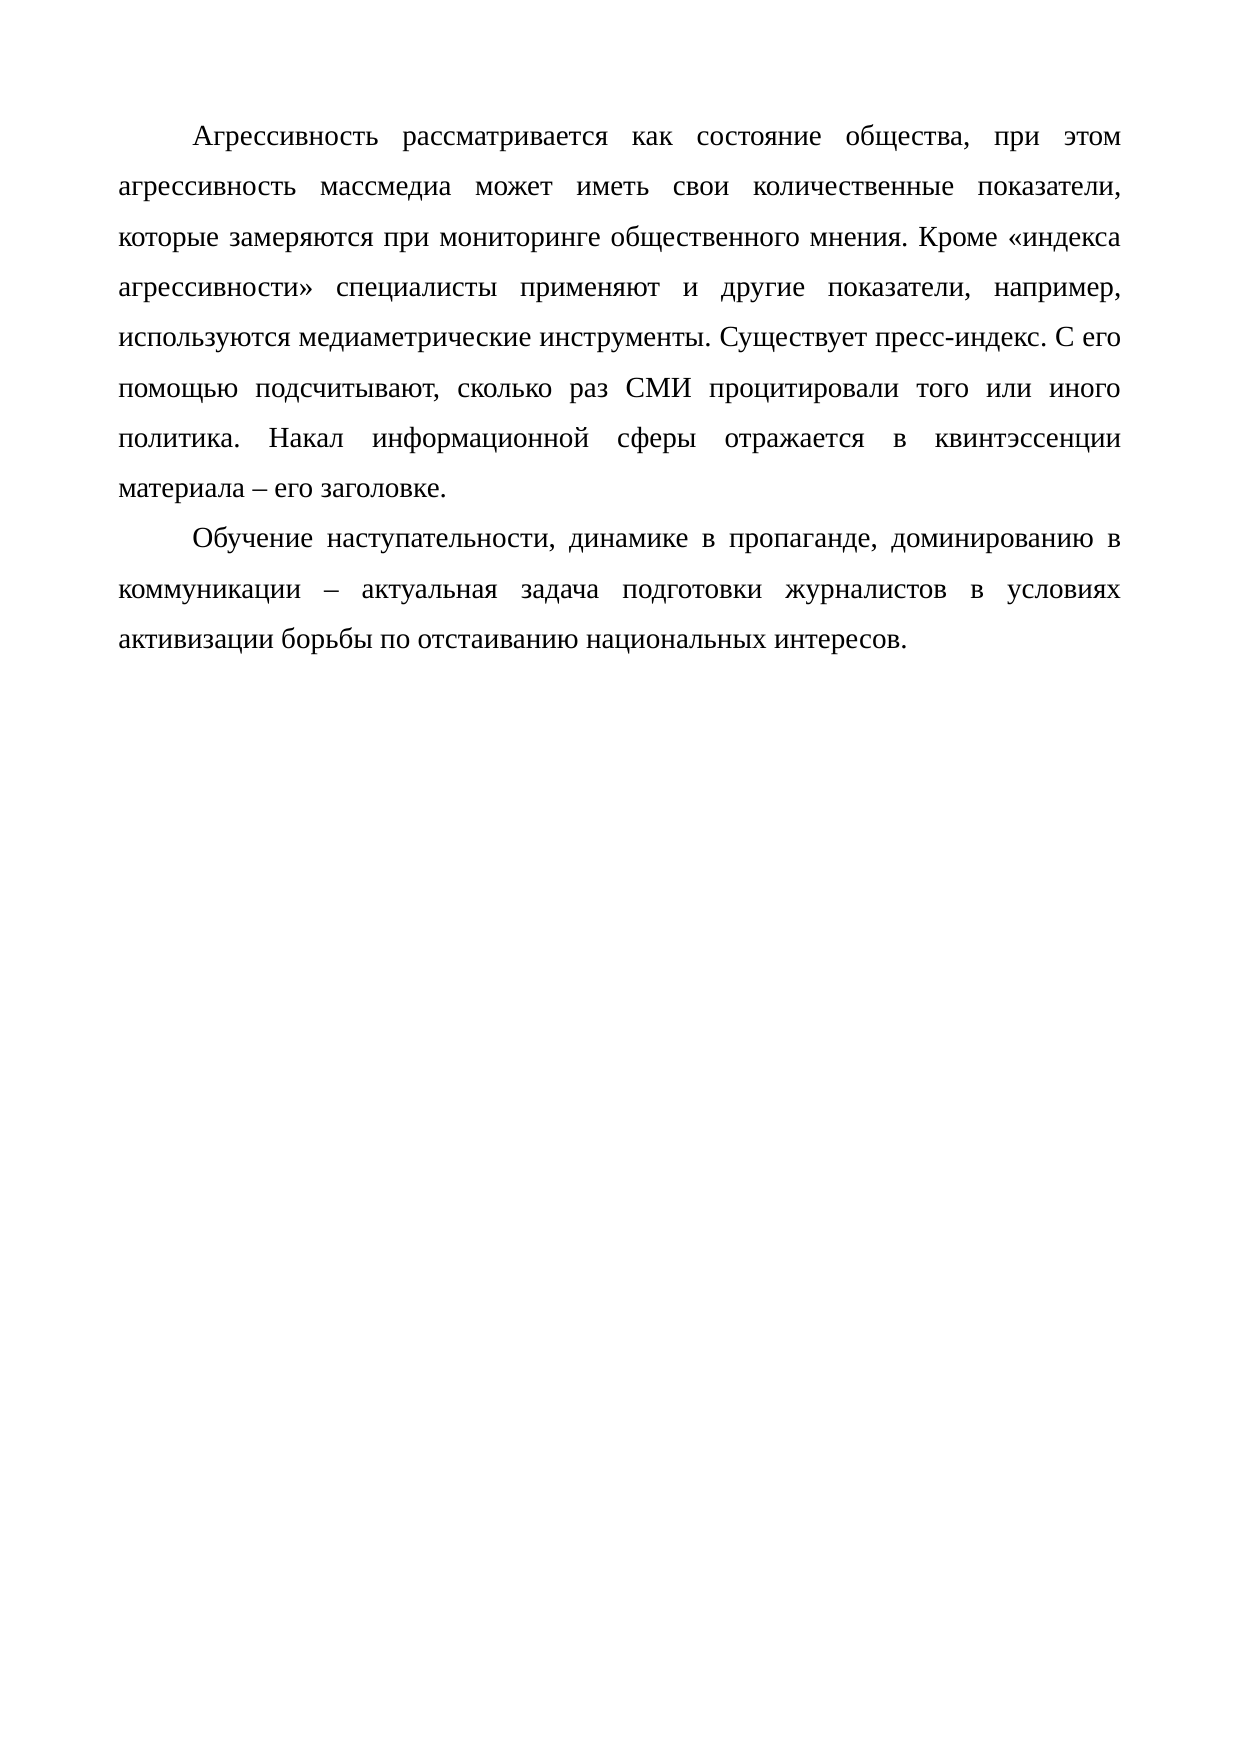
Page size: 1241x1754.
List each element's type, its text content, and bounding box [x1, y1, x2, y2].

text Обучение наступательности, динамике в пропаганде, доминированию в коммуникации – актуальная задача подготовки журналистов в условиях активизации борьбы по отстаиванию национальных интересов. [118, 521, 1122, 655]
text Агрессивность рассматривается как состояние общества, при этом агрессивность массмедиа может иметь свои количественные показатели, которые замеряются при мониторинге общественного мнения. Кроме «индекса агрессивности» специалисты применяют и другие показатели, например, используются медиаметрические инструменты. Существует пресс-индекс. С его помощью подсчитывают, сколько раз СМИ процитировали того или иного политика. Накал информационной сферы отражается в квинтэссенции материала – его заголовке. [118, 118, 1122, 504]
